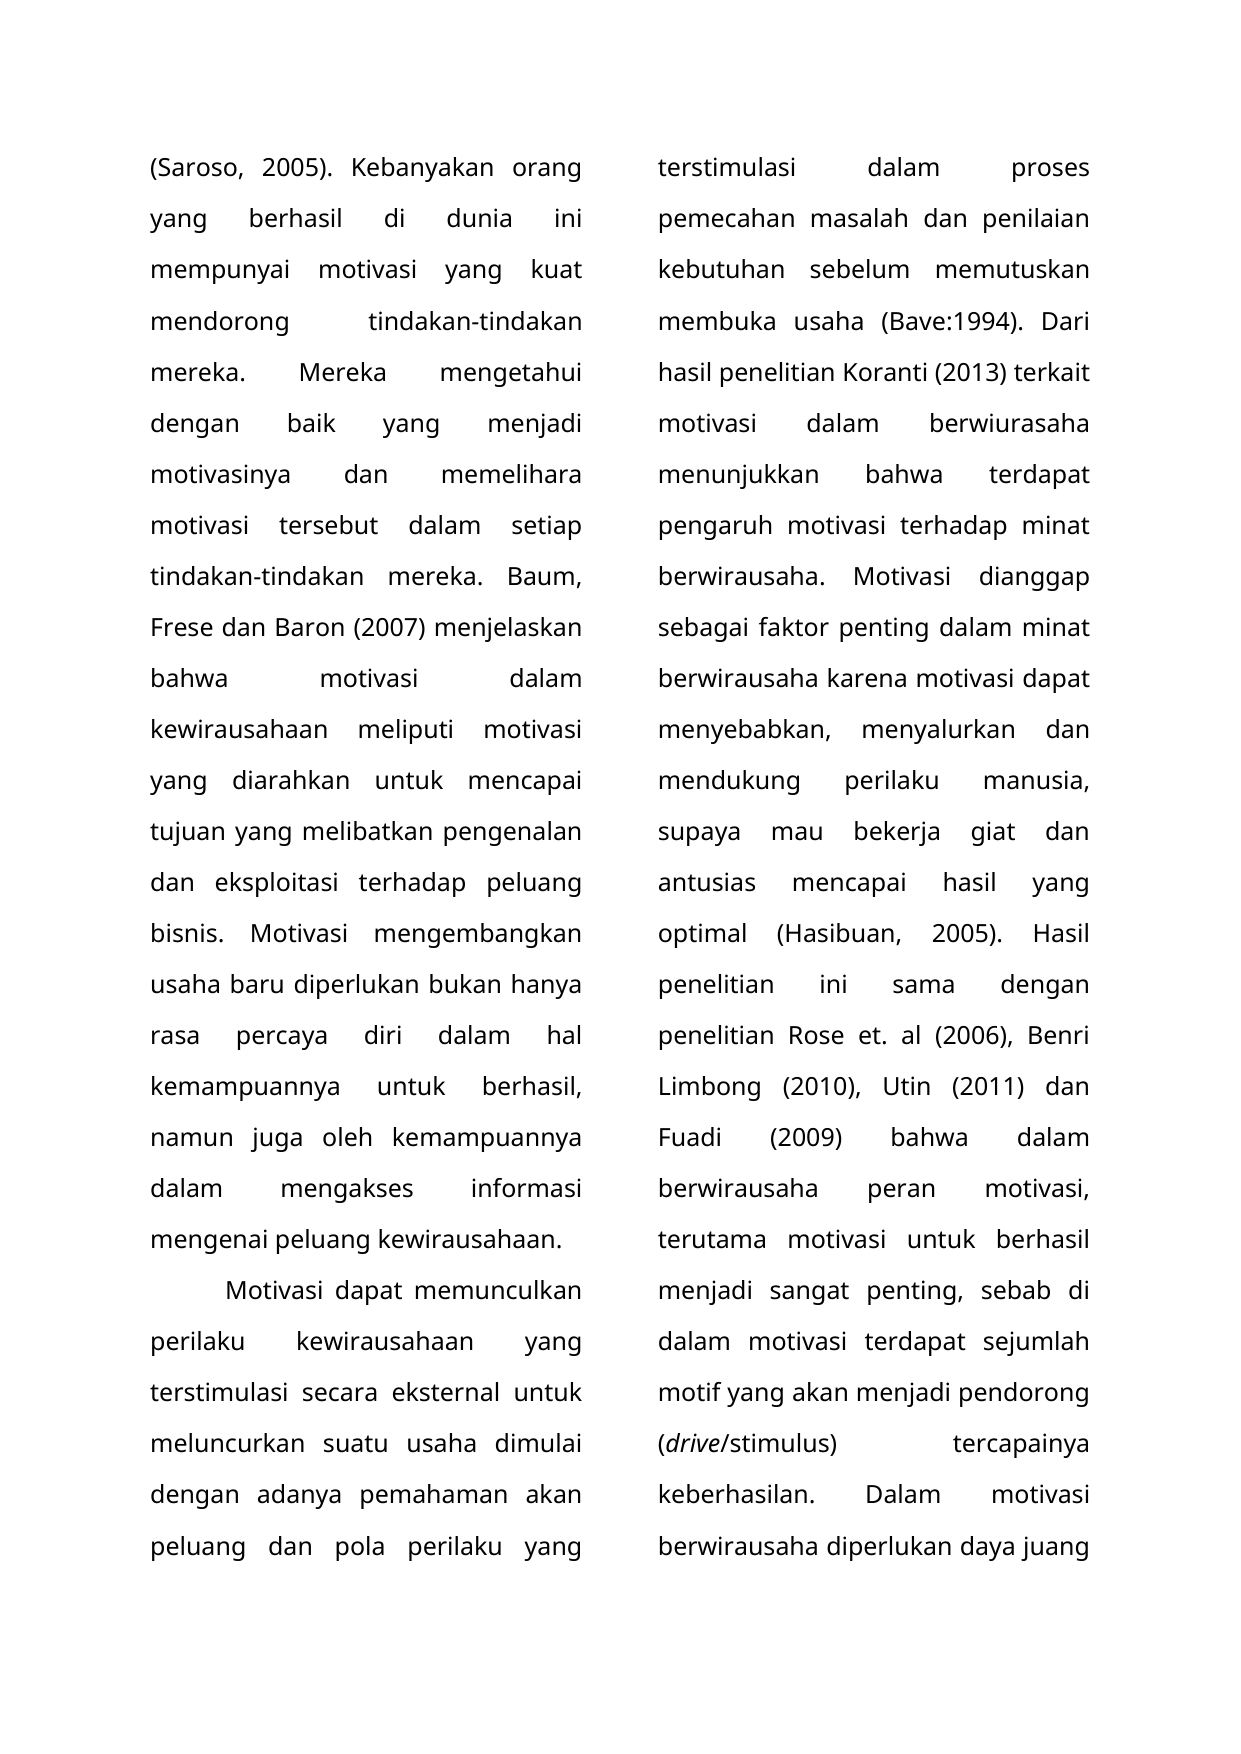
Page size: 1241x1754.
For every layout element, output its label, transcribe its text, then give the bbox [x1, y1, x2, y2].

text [150, 1273, 583, 1562]
